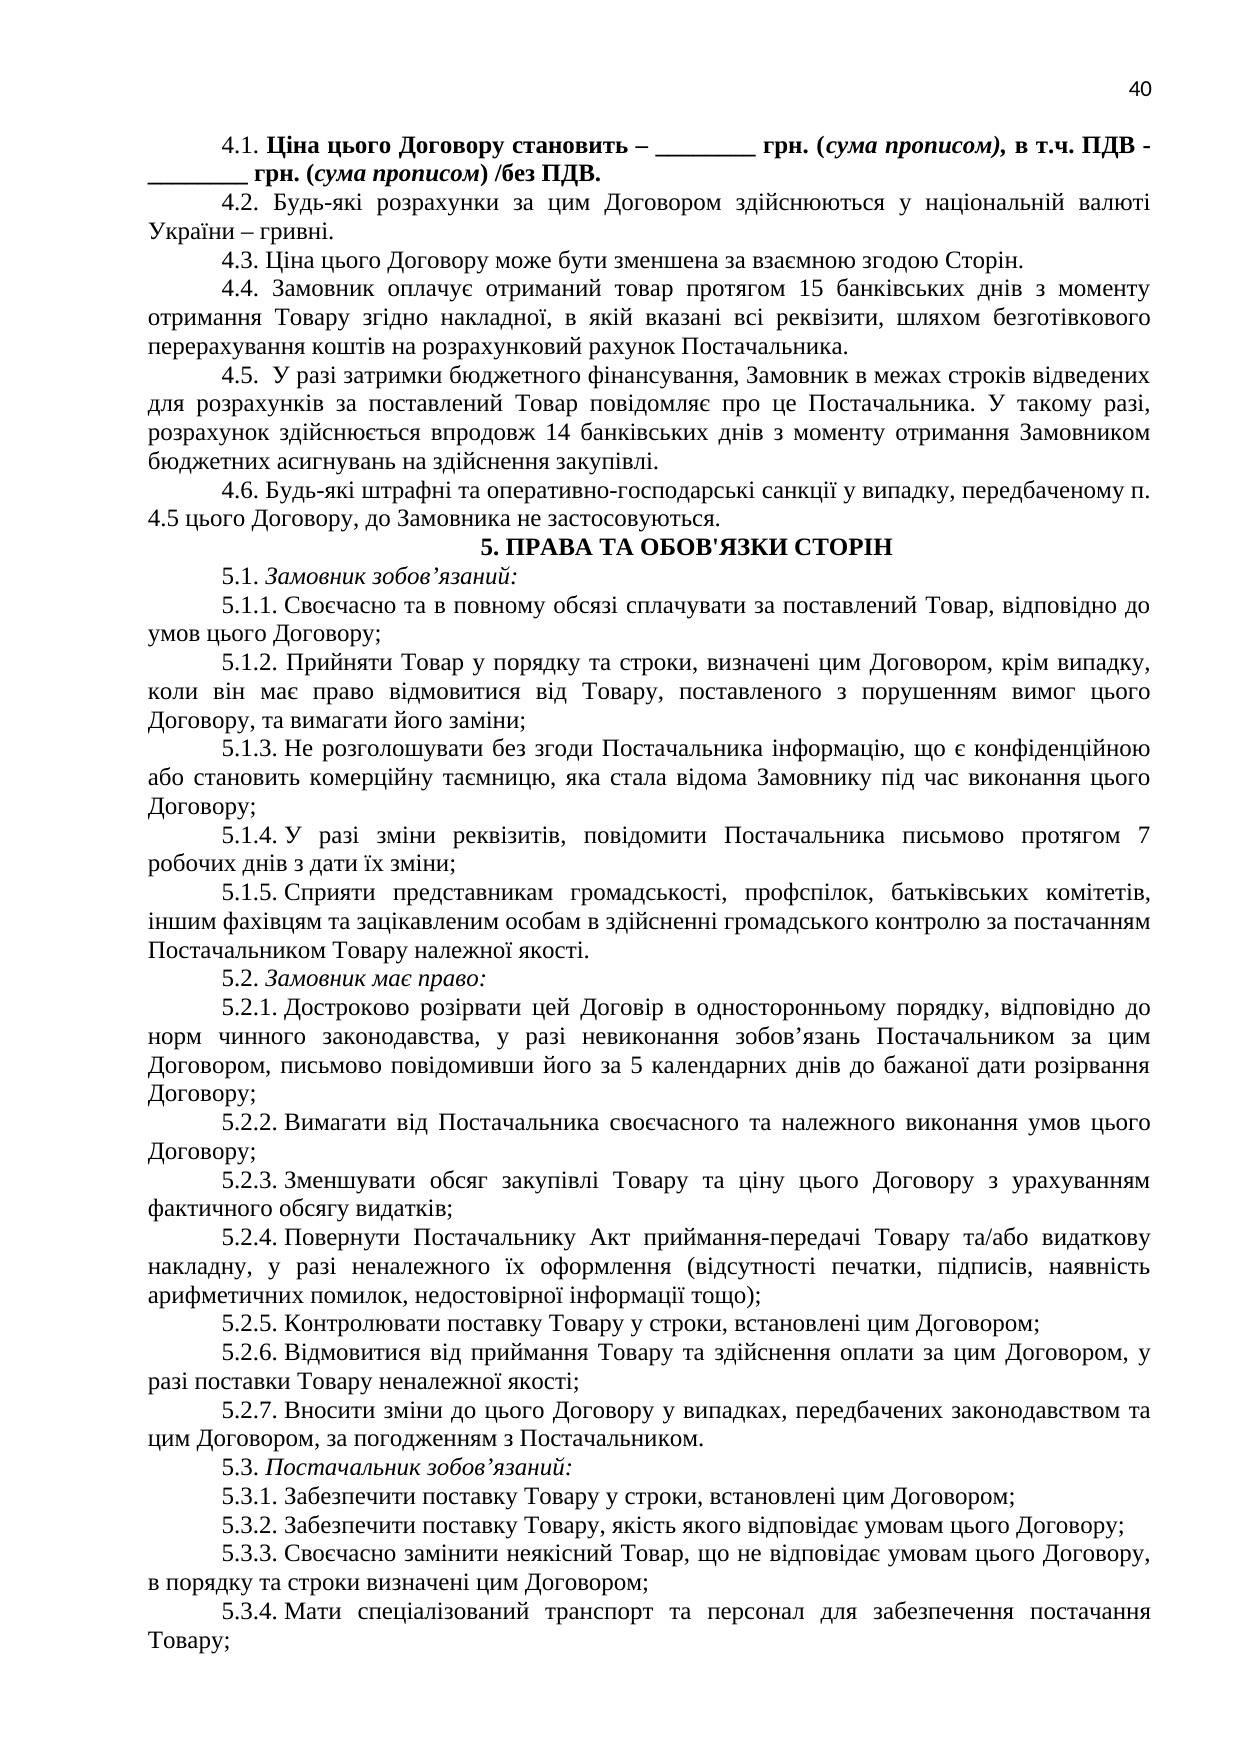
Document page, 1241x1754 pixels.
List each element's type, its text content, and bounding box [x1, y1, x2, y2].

text 5.2.5. Контролювати поставку Товару у строки, встановлені цим Договором; [148, 1308, 1152, 1337]
text 5.1.3. Не розголошувати без згоди Постачальника інформацію, що є конфіденційною або становить комерційну таємницю, яка стала відома Замовнику під час виконання цього Договору; [148, 733, 1152, 820]
text 5.1.1. Своєчасно та в повному обсязі сплачувати за поставлений Товар, відповідно до умов цього Договору; [148, 590, 1152, 647]
text 5.3.1. Забезпечити поставку Товару у строки, встановлені цим Договором; [148, 1481, 1152, 1510]
text 5.1. Замовник зобов’язаний: [148, 561, 1152, 590]
text 4.5. У разі затримки бюджетного фінансування, Замовник в межах строків відведених для розрахунків за поставлений Товар повідомляє про це Постачальника. У такому разі, розрахунок здійснюється впродовж 14 банківських днів з моменту отримання Замовником бюджетних асигнувань на здійснення закупівлі. [148, 360, 1152, 475]
text 4.2. Будь-які розрахунки за цим Договором здійснюються у національній валюті України – гривні. [148, 187, 1152, 245]
text 5.2.7. Вносити зміни до цього Договору у випадках, передбачених законодавством та цим Договором, за погодженням з Постачальником. [148, 1395, 1152, 1452]
text 5.1.4. У разі зміни реквізитів, повідомити Постачальника письмово протягом 7 робочих днів з дати їх зміни; [148, 820, 1152, 877]
text 5.1.5. Сприяти представникам громадськості, профспілок, батьківських комітетів, іншим фахівцям та зацікавленим особам в здійсненні громадського контролю за постачанням Постачальником Товару належної якості. [148, 877, 1152, 963]
text 4.3. Ціна цього Договору може бути зменшена за взаємною згодою Сторін. [148, 245, 1152, 273]
text 5.2.1. Достроково розірвати цей Договір в односторонньому порядку, відповідно до норм чинного законодавства, у разі невиконання зобов’язань Постачальником за цим Договором, письмово повідомивши його за 5 календарних днів до бажаної дати розірвання Договору; [148, 992, 1152, 1107]
text 5.2. Замовник має право: [148, 963, 1152, 992]
text 5.3.2. Забезпечити поставку Товару, якість якого відповідає умовам цього Договору; [148, 1510, 1152, 1538]
text 5.2.2. Вимагати від Постачальника своєчасного та належного виконання умов цього Договору; [148, 1107, 1152, 1165]
text 5.2.6. Відмовитися від приймання Товару та здійснення оплати за цим Договором, у разі поставки Товару неналежної якості; [148, 1337, 1152, 1395]
text 4.1. Ціна цього Договору становить – ________ грн. (сума прописом), в т.ч. ПДВ - ________ грн. (сума прописом) /без ПДВ. [148, 130, 1152, 187]
text 5.2.4. Повернути Постачальнику Акт приймання-передачі Товару та/або видаткову накладну, у разі неналежного їх оформлення (відсутності печатки, підписів, наявність арифметичних помилок, недостовірної інформації тощо); [148, 1222, 1152, 1308]
text 5.1.2. Прийняти Товар у порядку та строки, визначені цим Договором, крім випадку, коли він має право відмовитися від Товару, поставленого з порушенням вимог цього Договору, та вимагати його заміни; [148, 647, 1152, 733]
text 5.3. Постачальник зобов’язаний: [148, 1452, 1152, 1481]
text 4.4. Замовник оплачує отриманий товар протягом 15 банківських днів з моменту отримання Товару згідно накладної, в якій вказані всі реквізити, шляхом безготівкового перерахування коштів на розрахунковий рахунок Постачальника. [148, 273, 1152, 360]
text 4.6. Будь-які штрафні та оперативно-господарські санкції у випадку, передбаченому п. 4.5 цього Договору, до Замовника не застосовуються. [148, 475, 1152, 532]
text 5. ПРАВА ТА ОБОВ'ЯЗКИ СТОРІН [148, 532, 1152, 561]
text 5.2.3. Зменшувати обсяг закупівлі Товару та ціну цього Договору з урахуванням фактичного обсягу видатків; [148, 1165, 1152, 1222]
text 5.3.4. Мати спеціалізований транспорт та персонал для забезпечення постачання Товару; [148, 1596, 1152, 1653]
text 5.3.3. Своєчасно замінити неякісний Товар, що не відповідає умовам цього Договору, в порядку та строки визначені цим Договором; [148, 1538, 1152, 1596]
